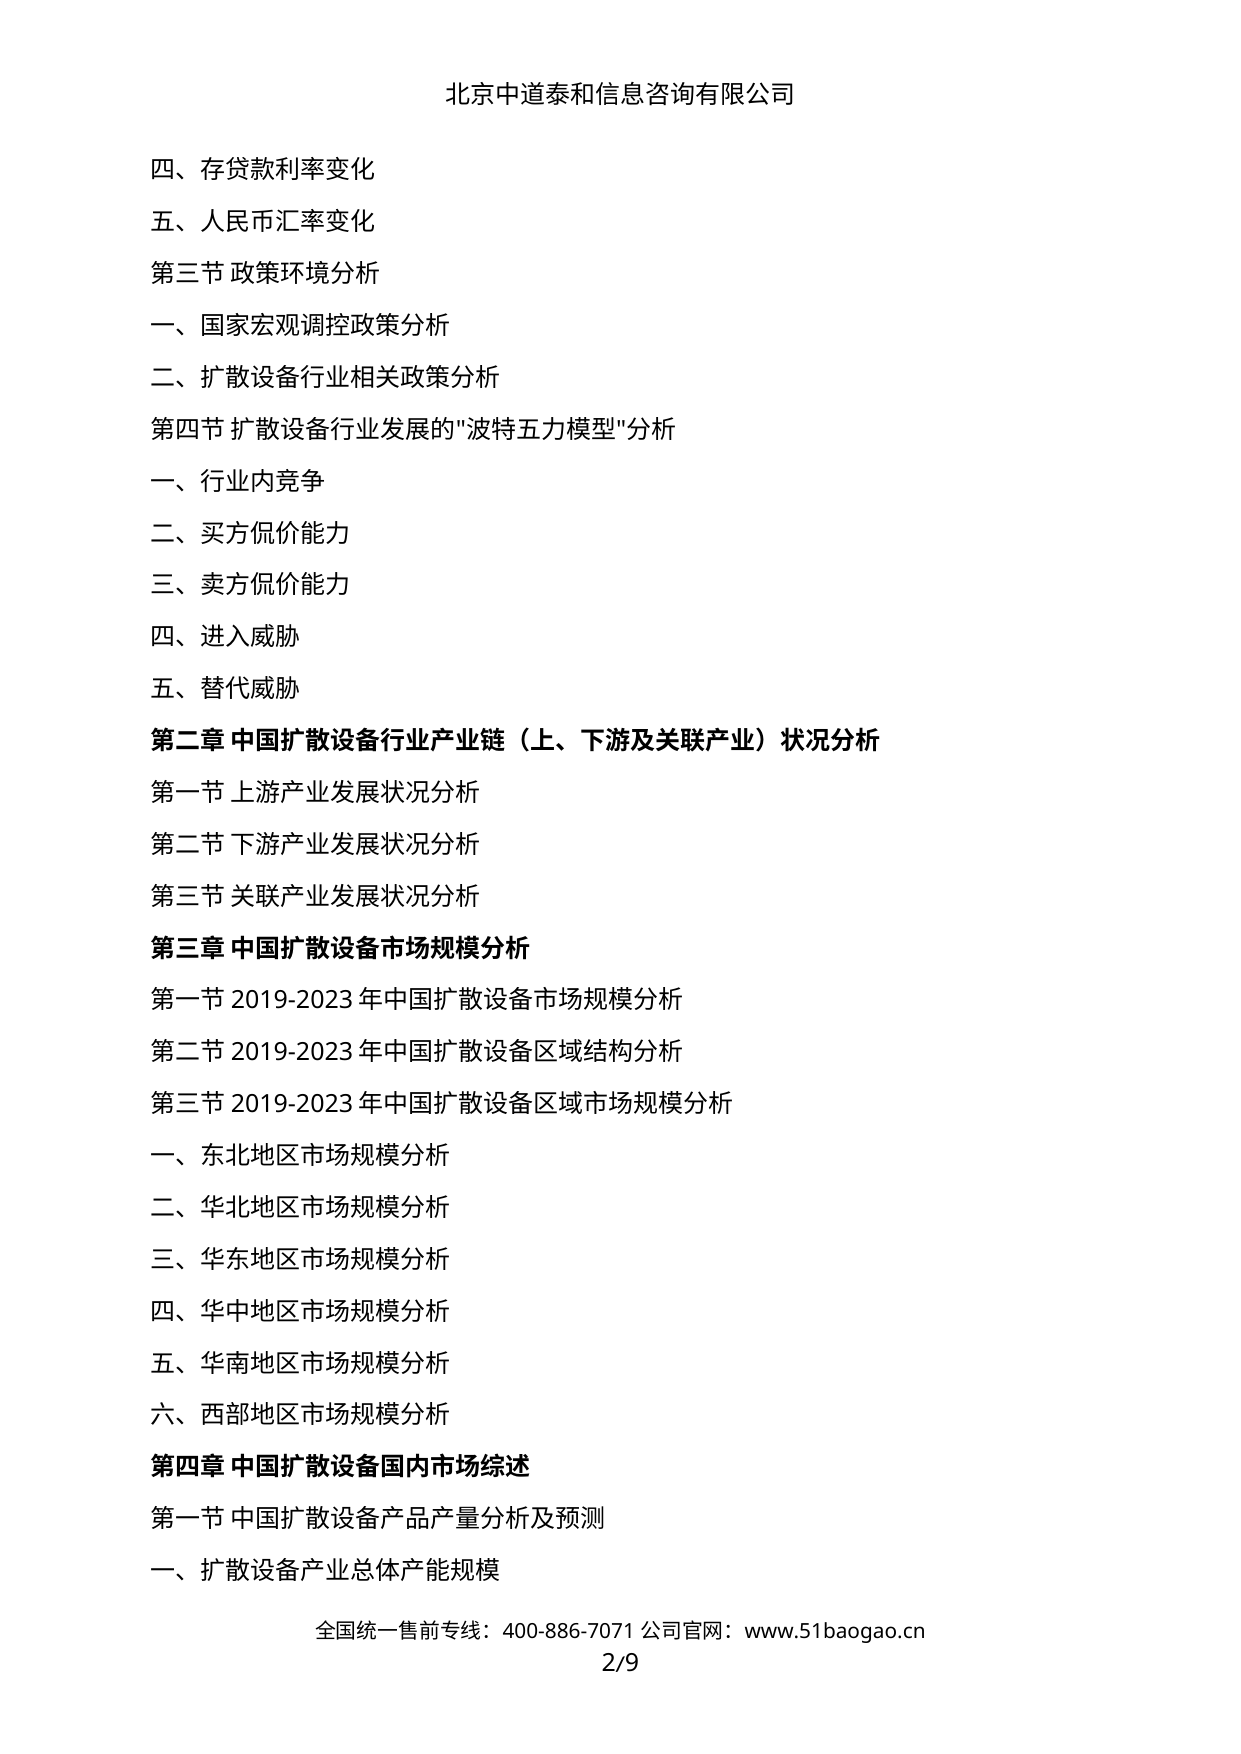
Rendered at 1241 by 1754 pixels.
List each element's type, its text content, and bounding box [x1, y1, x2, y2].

text 三、华东地区市场规模分析 [150, 1239, 1090, 1276]
text 六、西部地区市场规模分析 [150, 1395, 1090, 1431]
text 第三章 中国扩散设备市场规模分析 [150, 928, 1090, 964]
text 一、国家宏观调控政策分析 [150, 306, 1090, 342]
text 五、华南地区市场规模分析 [150, 1343, 1090, 1379]
text 第三节 关联产业发展状况分析 [150, 876, 1090, 912]
text 第二节 2019-2023年中国扩散设备区域结构分析 [150, 1032, 1090, 1068]
text 第一节 2019-2023年中国扩散设备市场规模分析 [150, 980, 1090, 1016]
text 第一节 中国扩散设备产品产量分析及预测 [150, 1499, 1090, 1535]
text 一、东北地区市场规模分析 [150, 1136, 1090, 1172]
text 第二章 中国扩散设备行业产业链（上、下游及关联产业）状况分析 [150, 721, 1090, 757]
text 第三节 2019-2023年中国扩散设备区域市场规模分析 [150, 1084, 1090, 1120]
text 二、华北地区市场规模分析 [150, 1187, 1090, 1224]
text 三、卖方侃价能力 [150, 565, 1090, 601]
text 四、存贷款利率变化 [150, 150, 1090, 186]
text 二、扩散设备行业相关政策分析 [150, 357, 1090, 394]
text 第四节 扩散设备行业发展的"波特五力模型"分析 [150, 409, 1090, 446]
text 五、替代威胁 [150, 669, 1090, 705]
text 第一节 上游产业发展状况分析 [150, 772, 1090, 809]
text 第三节 政策环境分析 [150, 254, 1090, 290]
text 第四章 中国扩散设备国内市场综述 [150, 1447, 1090, 1483]
text 四、进入威胁 [150, 617, 1090, 653]
text 一、行业内竞争 [150, 461, 1090, 497]
text 第二节 下游产业发展状况分析 [150, 824, 1090, 861]
text 一、扩散设备产业总体产能规模 [150, 1551, 1090, 1587]
text 二、买方侃价能力 [150, 513, 1090, 549]
text 五、人民币汇率变化 [150, 202, 1090, 238]
text 四、华中地区市场规模分析 [150, 1291, 1090, 1327]
